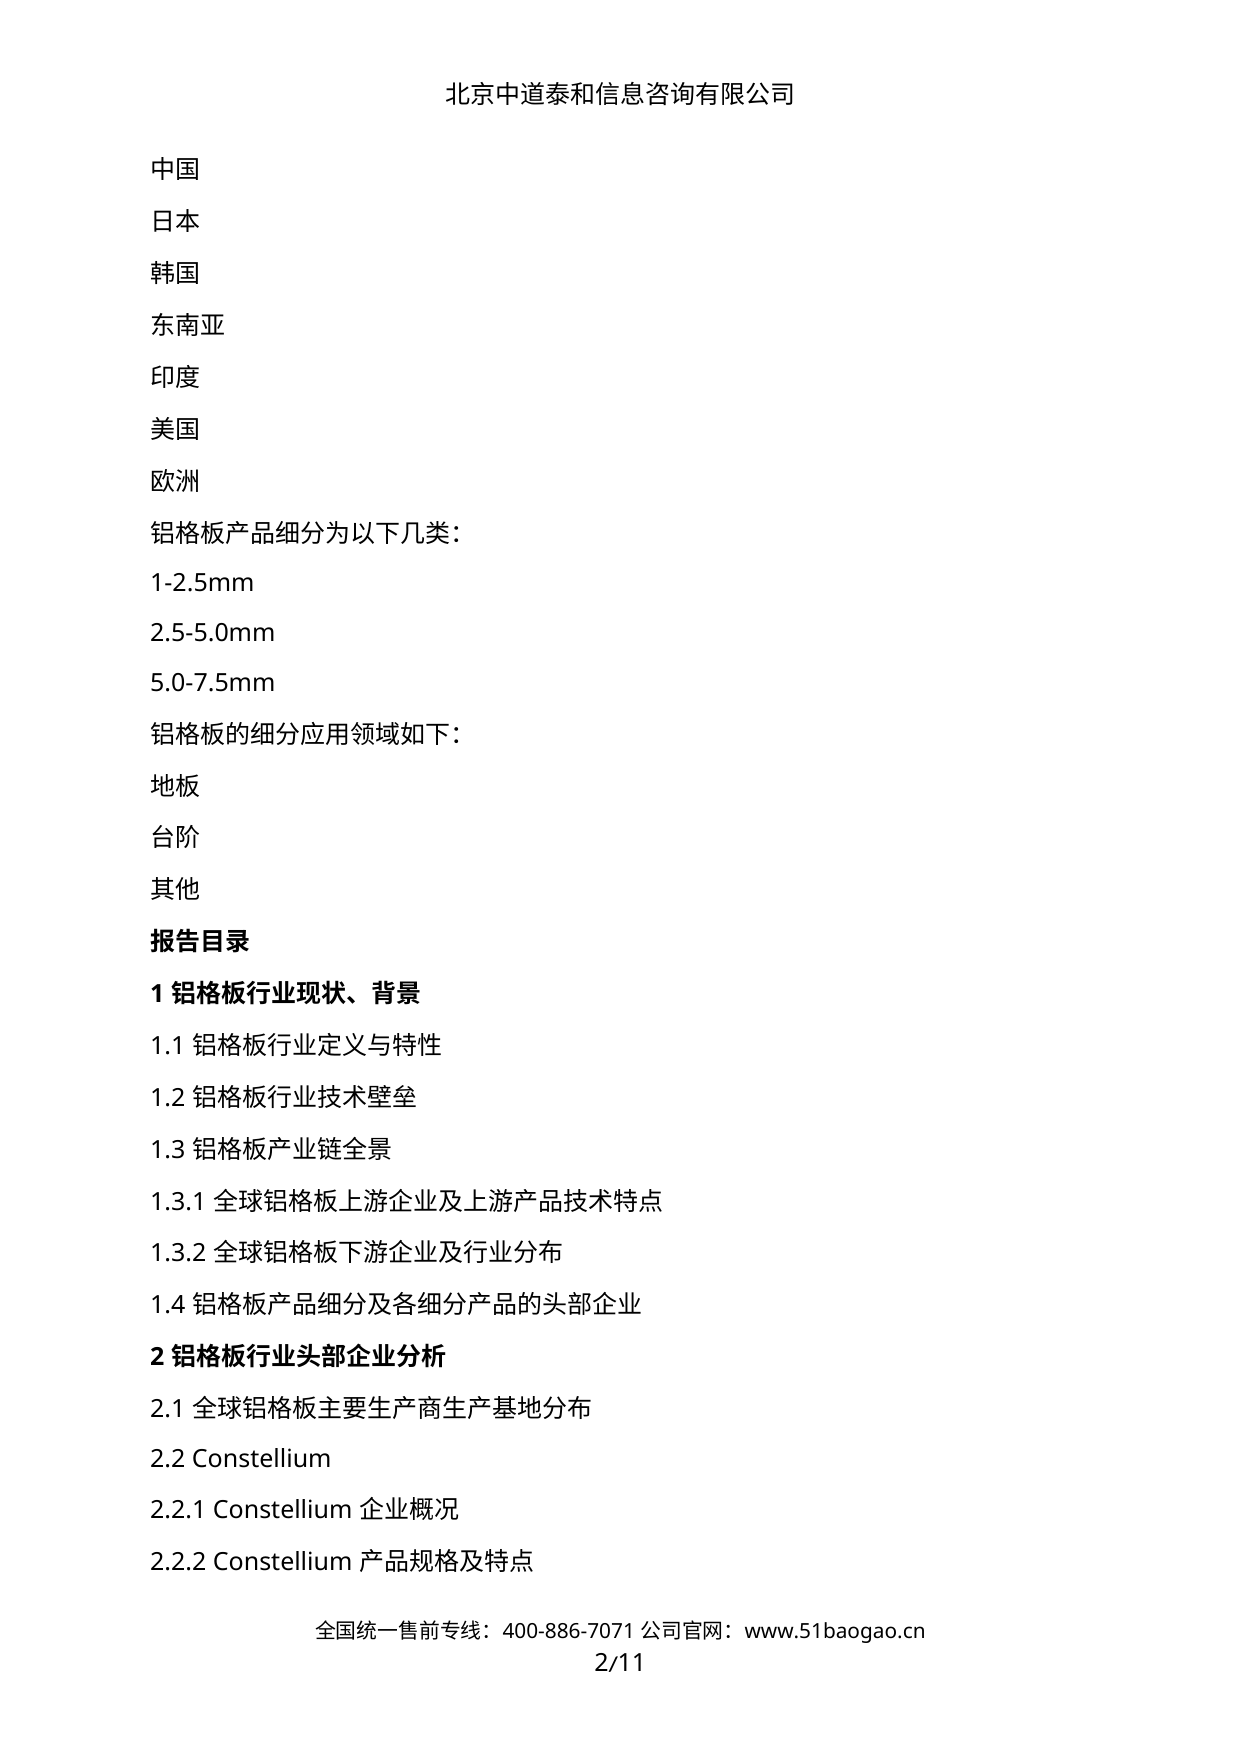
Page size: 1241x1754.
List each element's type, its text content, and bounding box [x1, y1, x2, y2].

text 欧洲 [150, 461, 1090, 497]
text 铝格板产品细分为以下几类： [150, 513, 1090, 549]
text 中国 [150, 150, 1090, 186]
text 印度 [150, 357, 1090, 394]
text 其他 [150, 870, 1090, 906]
text 美国 [150, 409, 1090, 446]
text 日本 [150, 202, 1090, 238]
text 报告目录 [150, 922, 1090, 958]
text 5.0-7.5mm [150, 664, 1090, 698]
text 1.1 铝格板行业定义与特性 [150, 1025, 1090, 1062]
text 1.2 铝格板行业技术壁垒 [150, 1077, 1090, 1113]
text 铝格板的细分应用领域如下： [150, 714, 1090, 750]
text 1.3 铝格板产业链全景 [150, 1129, 1090, 1165]
text 台阶 [150, 818, 1090, 854]
text 2.2 Constellium [150, 1440, 1090, 1474]
text 1.3.1 全球铝格板上游企业及上游产品技术特点 [150, 1181, 1090, 1217]
text 2.1 全球铝格板主要生产商生产基地分布 [150, 1388, 1090, 1425]
text 2.2.1 Constellium 企业概况 [150, 1490, 1090, 1526]
text 1.4 铝格板产品细分及各细分产品的头部企业 [150, 1285, 1090, 1321]
text 2 铝格板行业头部企业分析 [150, 1337, 1090, 1373]
text 1-2.5mm [150, 565, 1090, 599]
text 1 铝格板行业现状、背景 [150, 973, 1090, 1010]
text 韩国 [150, 254, 1090, 290]
text 2.5-5.0mm [150, 615, 1090, 649]
text 东南亚 [150, 306, 1090, 342]
text 地板 [150, 766, 1090, 802]
text 2.2.2 Constellium 产品规格及特点 [150, 1542, 1090, 1578]
text 1.3.2 全球铝格板下游企业及行业分布 [150, 1233, 1090, 1269]
